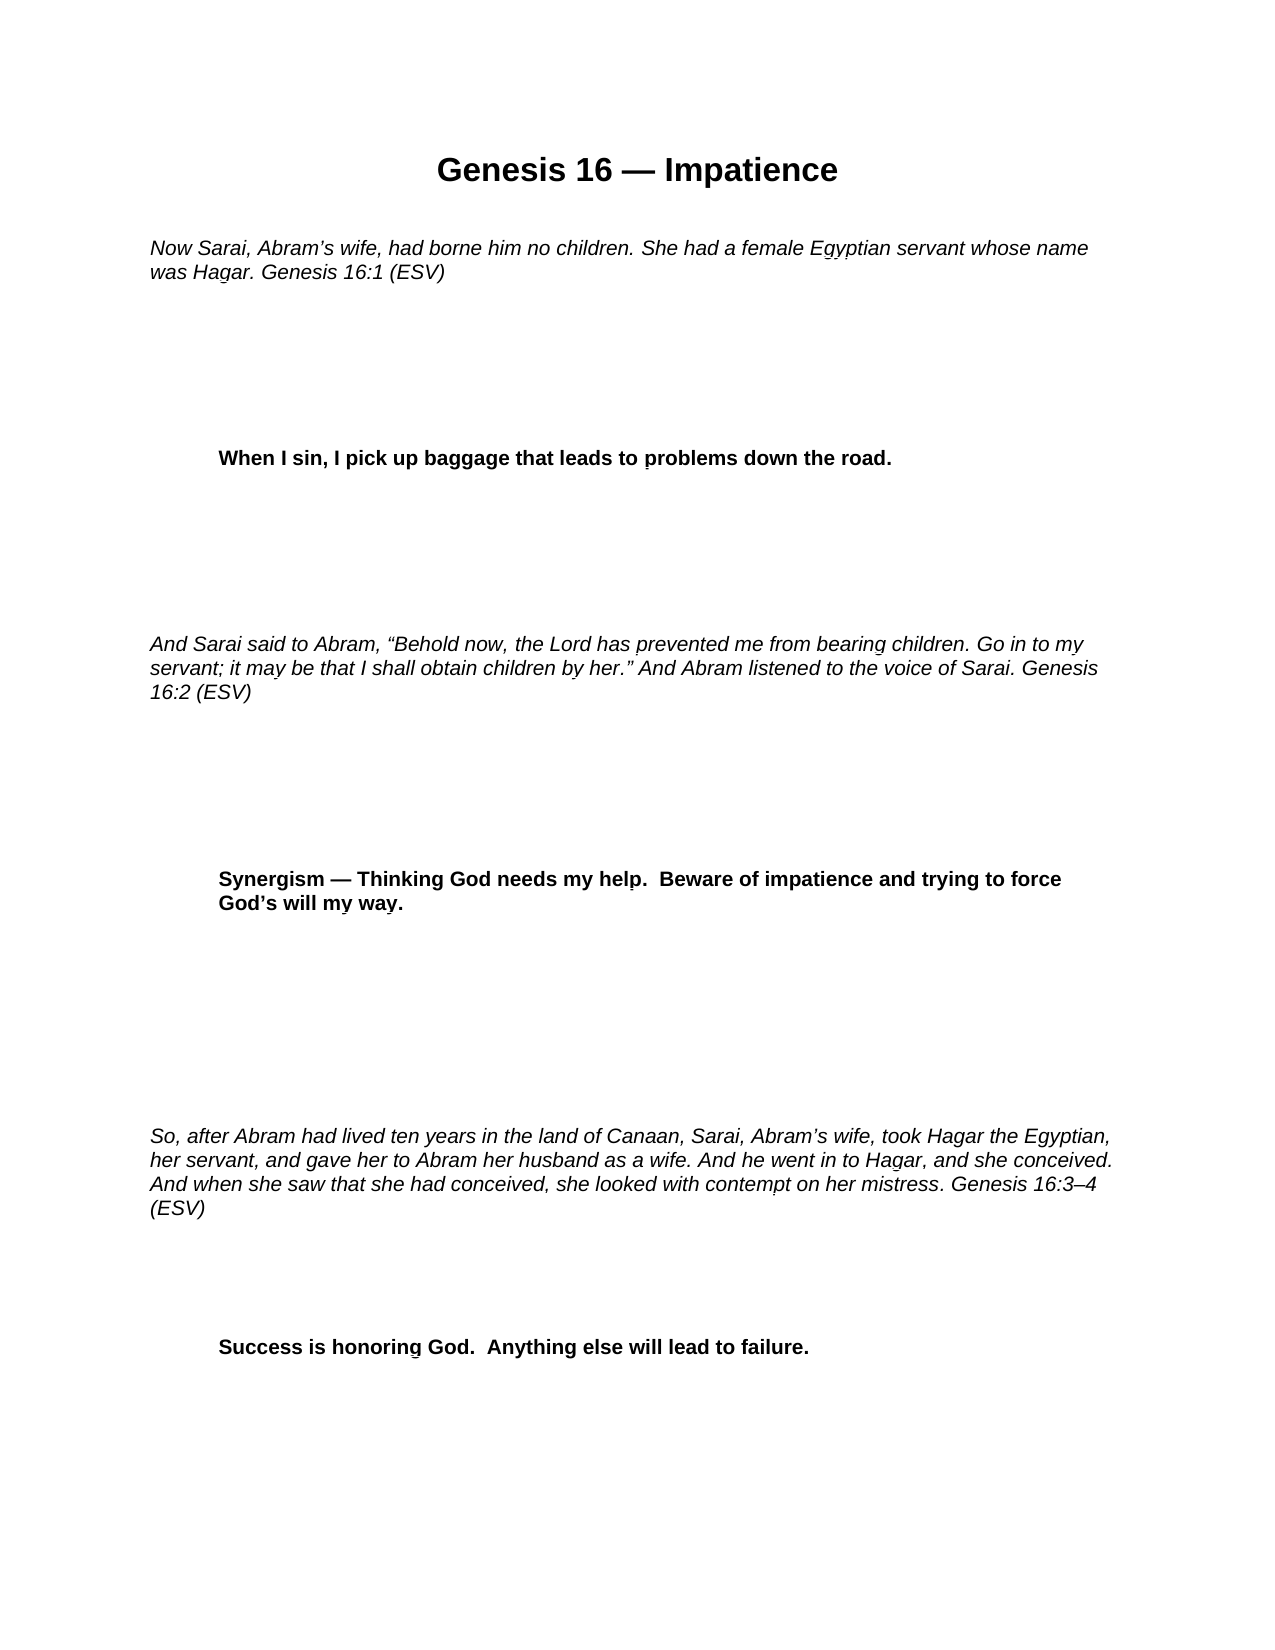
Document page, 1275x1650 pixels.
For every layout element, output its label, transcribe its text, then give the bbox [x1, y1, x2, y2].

text Success is honoring God. Anything else will lead to failure. [218, 1335, 1125, 1359]
text Genesis 16 — Impatience [150, 150, 1125, 188]
text And Sarai said to Abram, “Behold now, the Lord has prevented me from bearing children. Go in to my servant; it may be that I shall obtain children by her.” And Abram listened to the voice of Sarai. Genesis 16:2 (ESV) [150, 632, 1125, 704]
text So, after Abram had lived ten years in the land of Canaan, Sarai, Abram’s wife, took Hagar the Egyptian, her servant, and gave her to Abram her husband as a wife. And he went in to Hagar, and she conceived. And when she saw that she had conceived, she looked with contempt on her mistress. Genesis 16:3–4 (ESV) [150, 1124, 1125, 1220]
text When I sin, I pick up baggage that leads to problems down the road. [218, 446, 1125, 470]
text Now Sarai, Abram’s wife, had borne him no children. She had a female Egyptian servant whose name was Hagar. Genesis 16:1 (ESV) [150, 236, 1125, 283]
text Synergism — Thinking God needs my help. Beware of impatience and trying to force God’s will my way. [218, 867, 1125, 914]
